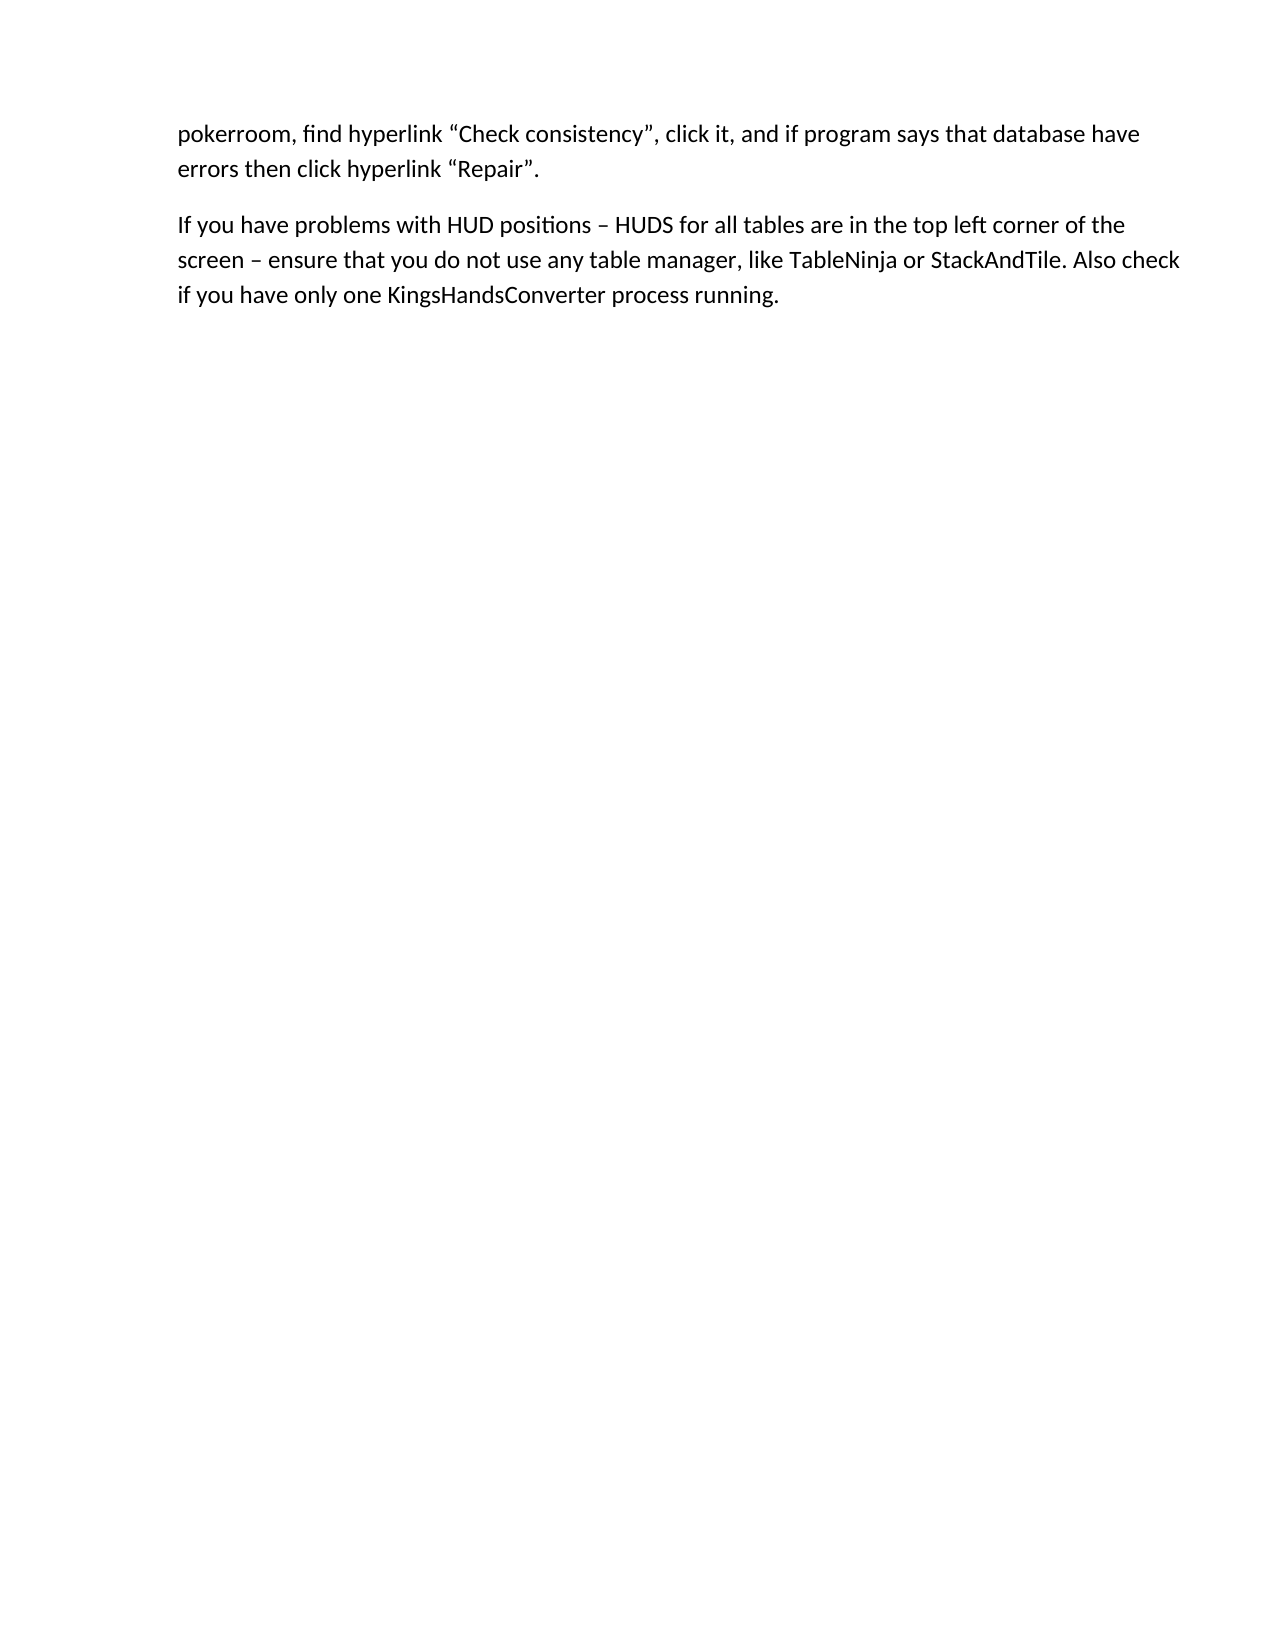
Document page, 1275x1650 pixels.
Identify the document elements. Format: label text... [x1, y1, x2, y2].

text If you have problems with HUD positions – HUDS for all tables are in the top left corner of the screen – ensure that you do not use any table manager, like TableNinja or StackAndTile. Also check if you have only one KingsHandsConverter process running. [177, 209, 1186, 309]
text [177, 118, 1186, 184]
